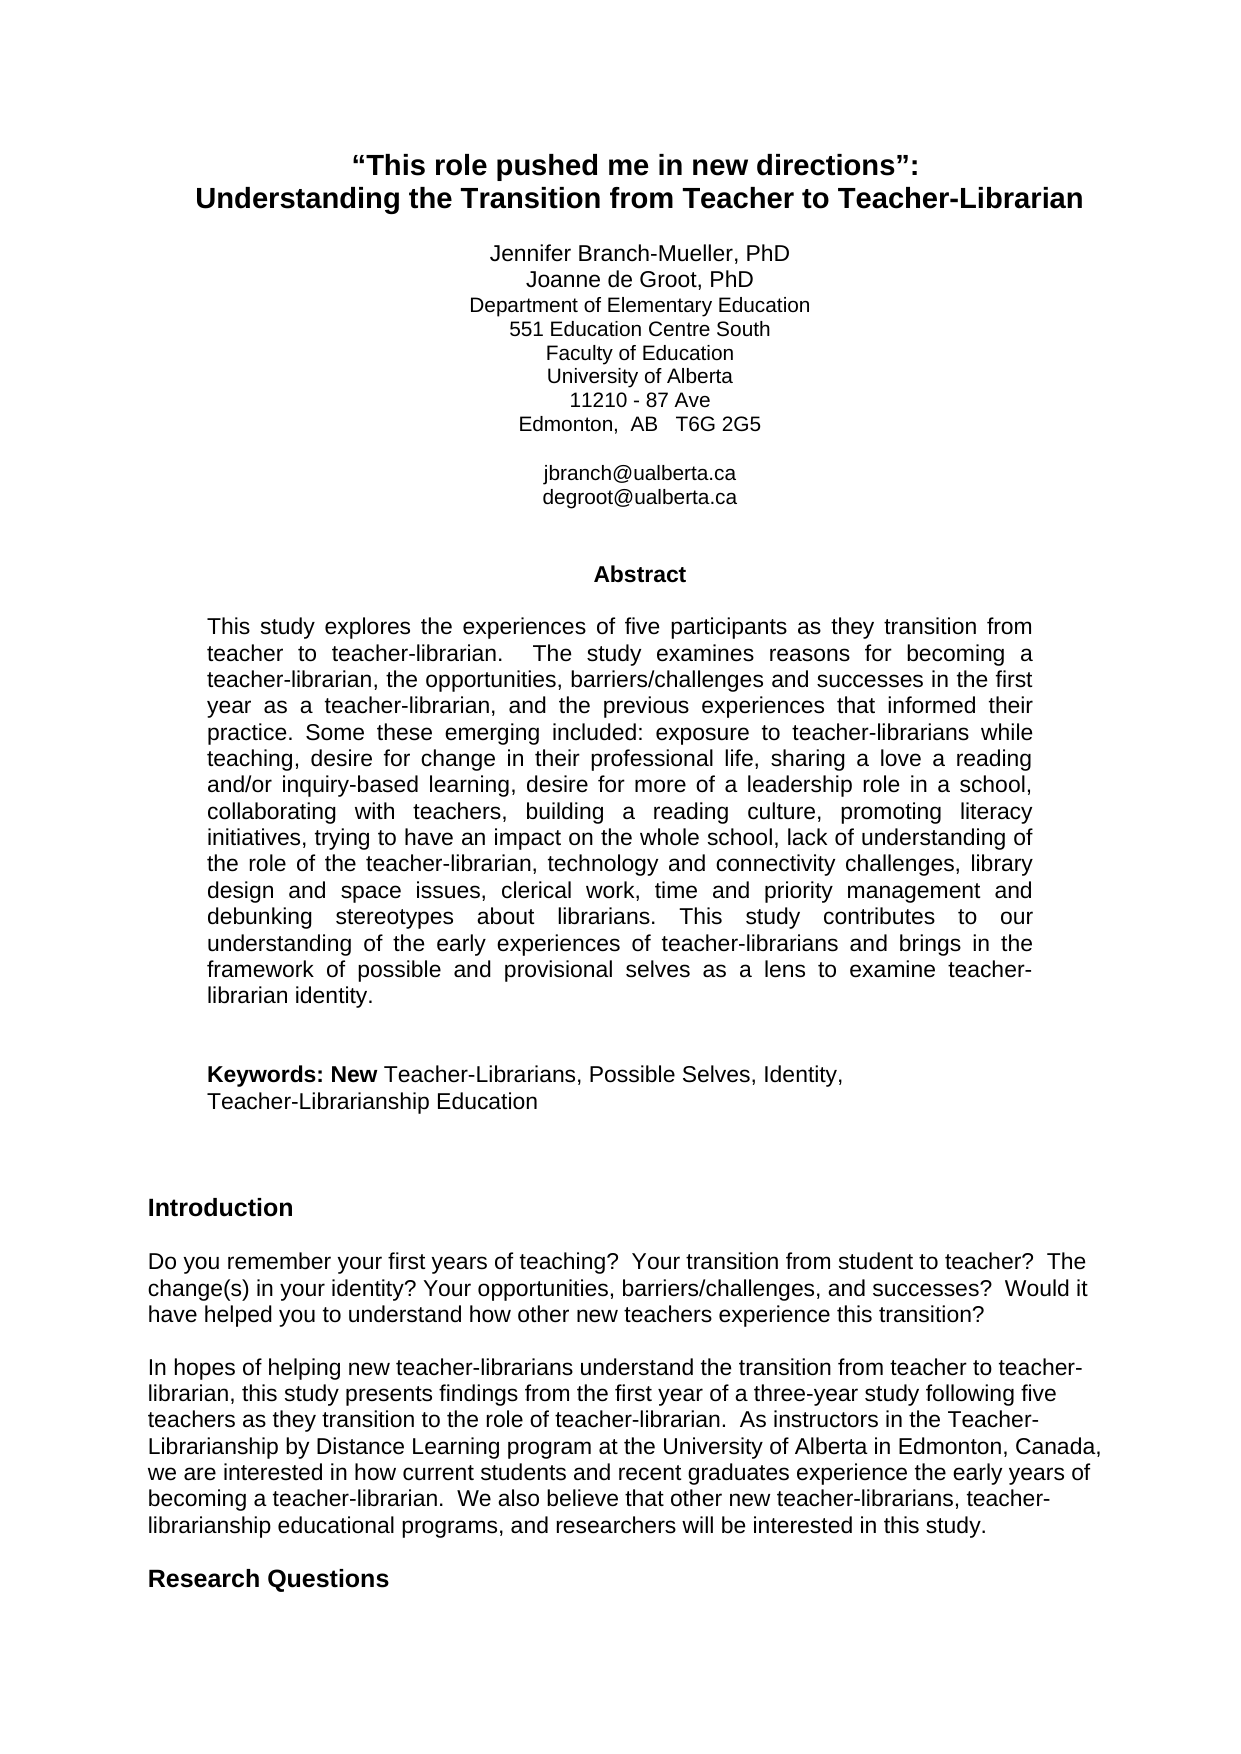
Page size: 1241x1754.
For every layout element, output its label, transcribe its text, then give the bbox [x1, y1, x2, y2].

text Jennifer Branch-Mueller, PhD Joanne de Groot, PhD Department of Elementary Education 551 Education Centre South Faculty of Education University of Alberta 11210 - 87 Ave Edmonton, AB T6G 2G5 [148, 240, 1132, 436]
text jbranch@ualberta.ca degroot@ualberta.ca [148, 461, 1132, 509]
text Introduction [148, 1193, 1132, 1248]
text In hopes of helping new teacher-librarians understand the transition from teacher to teacher-librarian, this study presents findings from the first year of a three-year study following five teachers as they transition to the role of teacher-librarian. As instructors in the Teacher-Librarianship by Distance Learning program at the University of Alberta in Edmonton, Canada, we are interested in how current students and recent graduates experience the early years of becoming a teacher-librarian. We also believe that other new teacher-librarians, teacher-librarianship educational programs, and researchers will be interested in this study. [148, 1353, 1132, 1538]
text Do you remember your first years of teaching? Your transition from student to teacher? The change(s) in your identity? Your opportunities, barriers/challenges, and successes? Would it have helped you to understand how other new teachers experience this transition? [148, 1248, 1132, 1327]
text This study explores the experiences of five participants as they transition from teacher to teacher-librarian. The study examines reasons for becoming a teacher-librarian, the opportunities, barriers/challenges and successes in the first year as a teacher-librarian, and the previous experiences that informed their practice. Some these emerging included: exposure to teacher-librarians while teaching, desire for change in their professional life, sharing a love a reading and/or inquiry-based learning, desire for more of a leadership role in a school, collaborating with teachers, building a reading culture, promoting literacy initiatives, trying to have an impact on the whole school, lack of understanding of the role of the teacher-librarian, technology and connectivity challenges, library design and space issues, clerical work, time and priority management and debunking stereotypes about librarians. This study contributes to our understanding of the early experiences of teacher-librarians and brings in the framework of possible and provisional selves as a lens to examine teacher-librarian identity. [207, 613, 1033, 1008]
text Abstract [148, 561, 1132, 587]
text Research Questions [148, 1564, 1092, 1593]
text Teacher-Librarianship Education [207, 1088, 1033, 1114]
text “This role pushed me in new directions”: Understanding the Transition from Teacher to Teacher-Librarian [148, 148, 1132, 215]
text Keywords: New Teacher-Librarians, Possible Selves, Identity, [207, 1061, 1033, 1088]
